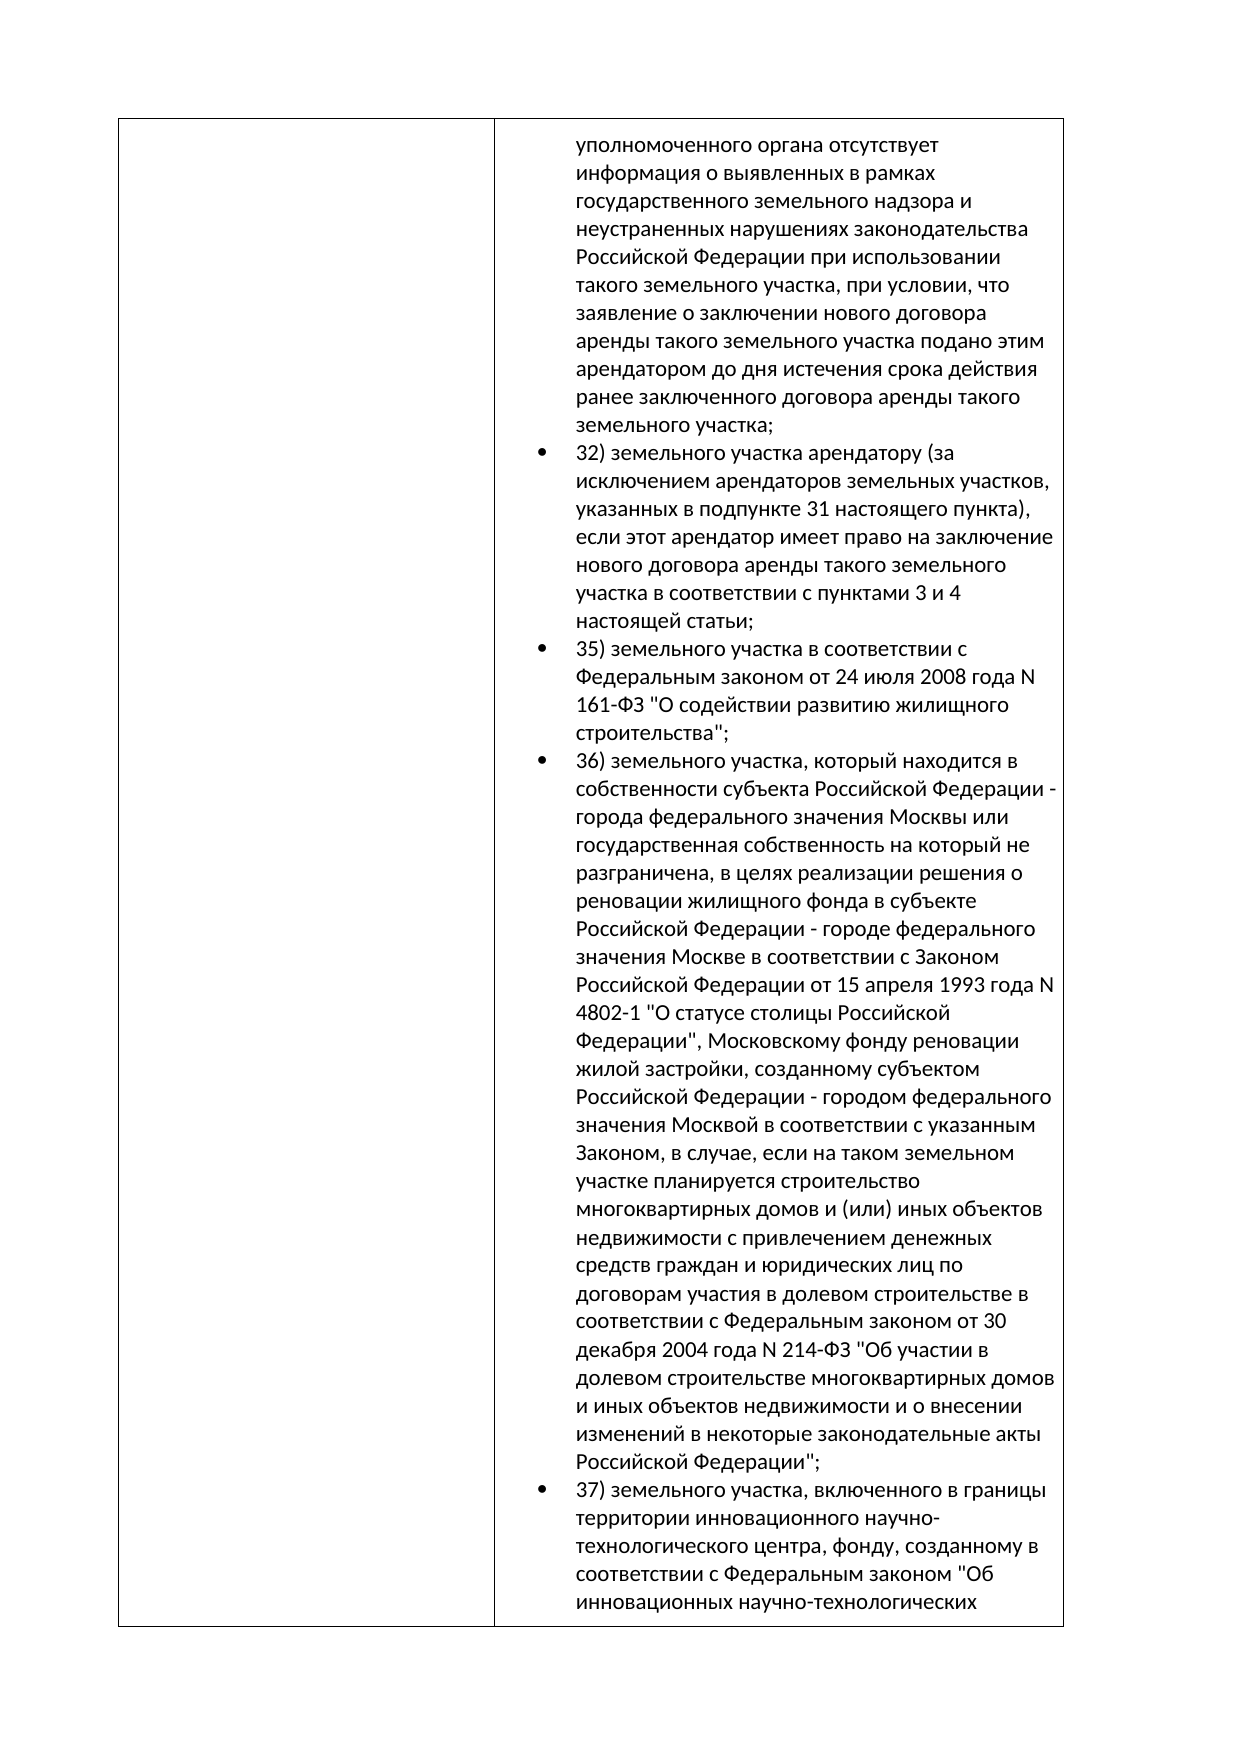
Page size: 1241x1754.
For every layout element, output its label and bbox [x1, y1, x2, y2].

table_cell [495, 119, 1063, 1626]
table_cell [119, 119, 494, 1626]
